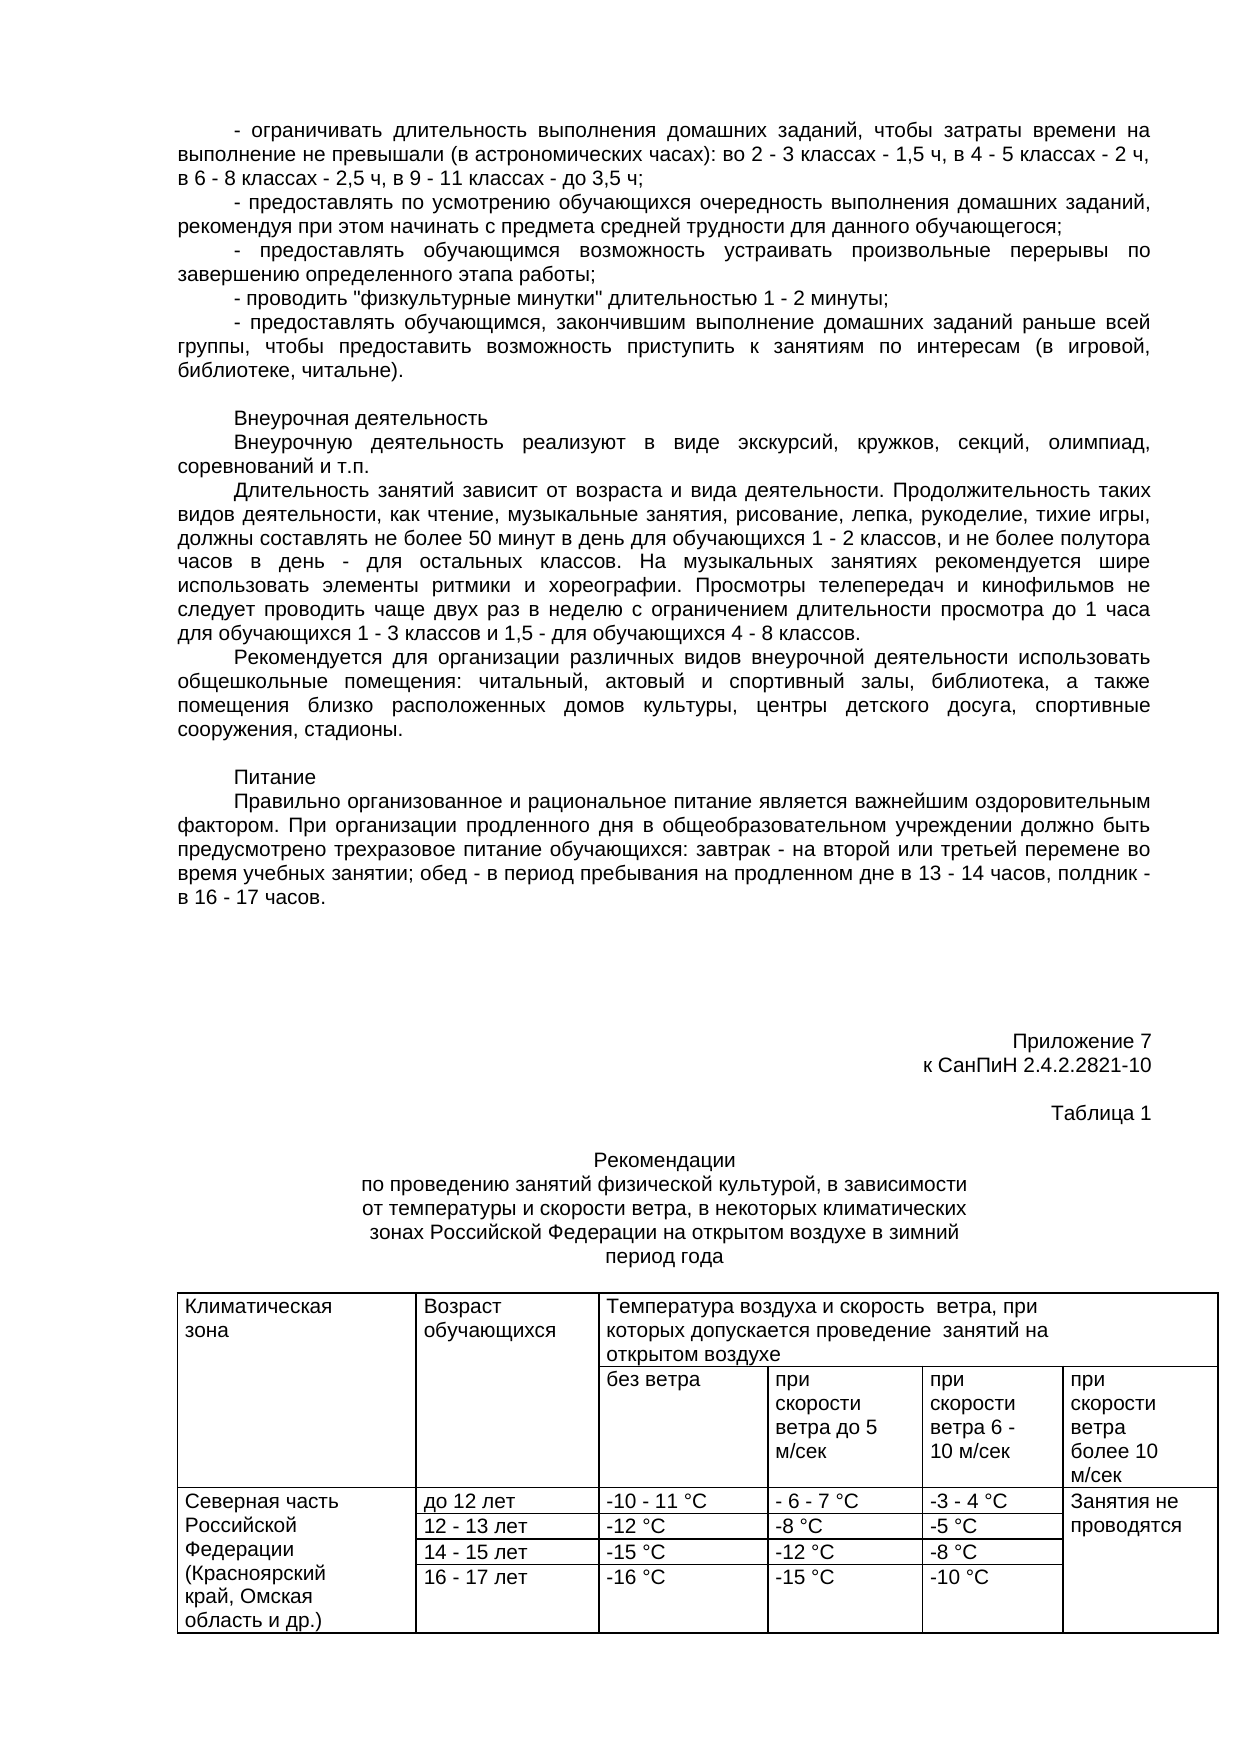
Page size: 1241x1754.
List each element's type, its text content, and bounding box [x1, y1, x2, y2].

text - предоставлять обучающимся, закончившим выполнение домашних заданий раньше всей группы, чтобы предоставить возможность приступить к занятиям по интересам (в игровой, библиотеке, читальне). [177, 310, 1152, 382]
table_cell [1064, 1488, 1217, 1632]
text - предоставлять обучающимся возможность устраивать произвольные перерывы по завершению определенного этапа работы; [177, 238, 1152, 286]
text зонах Российской Федерации на открытом воздухе в зимний [177, 1220, 1152, 1244]
table_cell 12 - 13 лет [417, 1514, 598, 1538]
table_cell -15 °C [769, 1565, 922, 1632]
table_cell -5 °C [923, 1514, 1062, 1538]
text Правильно организованное и рациональное питание является важнейшим оздоровительным фактором. При организации продленного дня в общеобразовательном учреждении должно быть предусмотрено трехразовое питание обучающихся: завтрак - на второй или третьей перемене во время учебных занятии; обед - в период пребывания на продленном дне в 13 - 14 часов, полдник - в 16 - 17 часов. [177, 789, 1152, 909]
table_header Климатическая зона [178, 1294, 415, 1487]
table_cell без ветра [600, 1367, 767, 1487]
text к СанПиН 2.4.2.2821-10 [177, 1052, 1152, 1076]
table_header Возраст обучающихся [417, 1294, 598, 1487]
text по проведению занятий физической культурой, в зависимости [177, 1172, 1152, 1196]
text Длительность занятий зависит от возраста и вида деятельности. Продолжительность таких видов деятельности, как чтение, музыкальные занятия, рисование, лепка, рукоделие, тихие игры, должны составлять не более 50 минут в день для обучающихся 1 - 2 классов, и не более полутора часов в день - для остальных классов. На музыкальных занятиях рекомендуется шире использовать элементы ритмики и хореографии. Просмотры телепередач и кинофильмов не следует проводить чаще двух раз в неделю с ограничением длительности просмотра до 1 часа для обучающихся 1 - 3 классов и 1,5 - для обучающихся 4 - 8 классов. [177, 477, 1152, 645]
text от температуры и скорости ветра, в некоторых климатических [177, 1196, 1152, 1220]
table_cell до 12 лет [417, 1488, 598, 1512]
text Питание [177, 765, 1152, 789]
table_cell -8 °C [923, 1540, 1062, 1563]
text - предоставлять по усмотрению обучающихся очередность выполнения домашних заданий, рекомендуя при этом начинать с предмета средней трудности для данного обучающегося; [177, 190, 1152, 238]
table_cell -16 °C [600, 1565, 767, 1632]
text Внеурочную деятельность реализуют в виде экскурсий, кружков, секций, олимпиад, соревнований и т.п. [177, 429, 1152, 477]
text Рекомендации [177, 1148, 1152, 1172]
table_cell -3 - 4 °C [923, 1488, 1062, 1512]
table_cell при скорости ветра более 10 м/сек [1064, 1367, 1217, 1487]
table_cell -12 °C [600, 1514, 767, 1538]
table_cell Северная часть Российской Федерации (Красноярский край, Омская область и др.) [178, 1488, 415, 1632]
table_cell при скорости ветра до 5 м/сек [769, 1367, 922, 1487]
text - ограничивать длительность выполнения домашних заданий, чтобы затраты времени на выполнение не превышали (в астрономических часах): во 2 - 3 классах - 1,5 ч, в 4 - 5 классах - 2 ч, в 6 - 8 классах - 2,5 ч, в 9 - 11 классах - до 3,5 ч; [177, 118, 1152, 190]
table_cell -8 °C [769, 1514, 922, 1538]
text Таблица 1 [177, 1100, 1152, 1124]
table_cell -15 °C [600, 1540, 767, 1563]
text Приложение 7 [177, 1028, 1152, 1052]
text период года [177, 1244, 1152, 1268]
table_cell при скорости ветра 6 - 10 м/сек [923, 1367, 1062, 1487]
table_cell -10 °C [923, 1565, 1062, 1632]
table_cell - 6 - 7 °C [769, 1488, 922, 1512]
table_cell 14 - 15 лет [417, 1540, 598, 1563]
table_cell 16 - 17 лет [417, 1565, 598, 1632]
table_header Температура воздуха и скорость ветра, при которых допускается проведение занятий на открытом воздухе [600, 1294, 1217, 1366]
table_cell -10 - 11 °C [600, 1488, 767, 1512]
text Внеурочная деятельность [177, 406, 1152, 429]
table_cell -12 °C [769, 1540, 922, 1563]
text Рекомендуется для организации различных видов внеурочной деятельности использовать общешкольные помещения: читальный, актовый и спортивный залы, библиотека, а также помещения близко расположенных домов культуры, центры детского досуга, спортивные сооружения, стадионы. [177, 645, 1152, 741]
text - проводить "физкультурные минутки" длительностью 1 - 2 минуты; [177, 286, 1152, 310]
